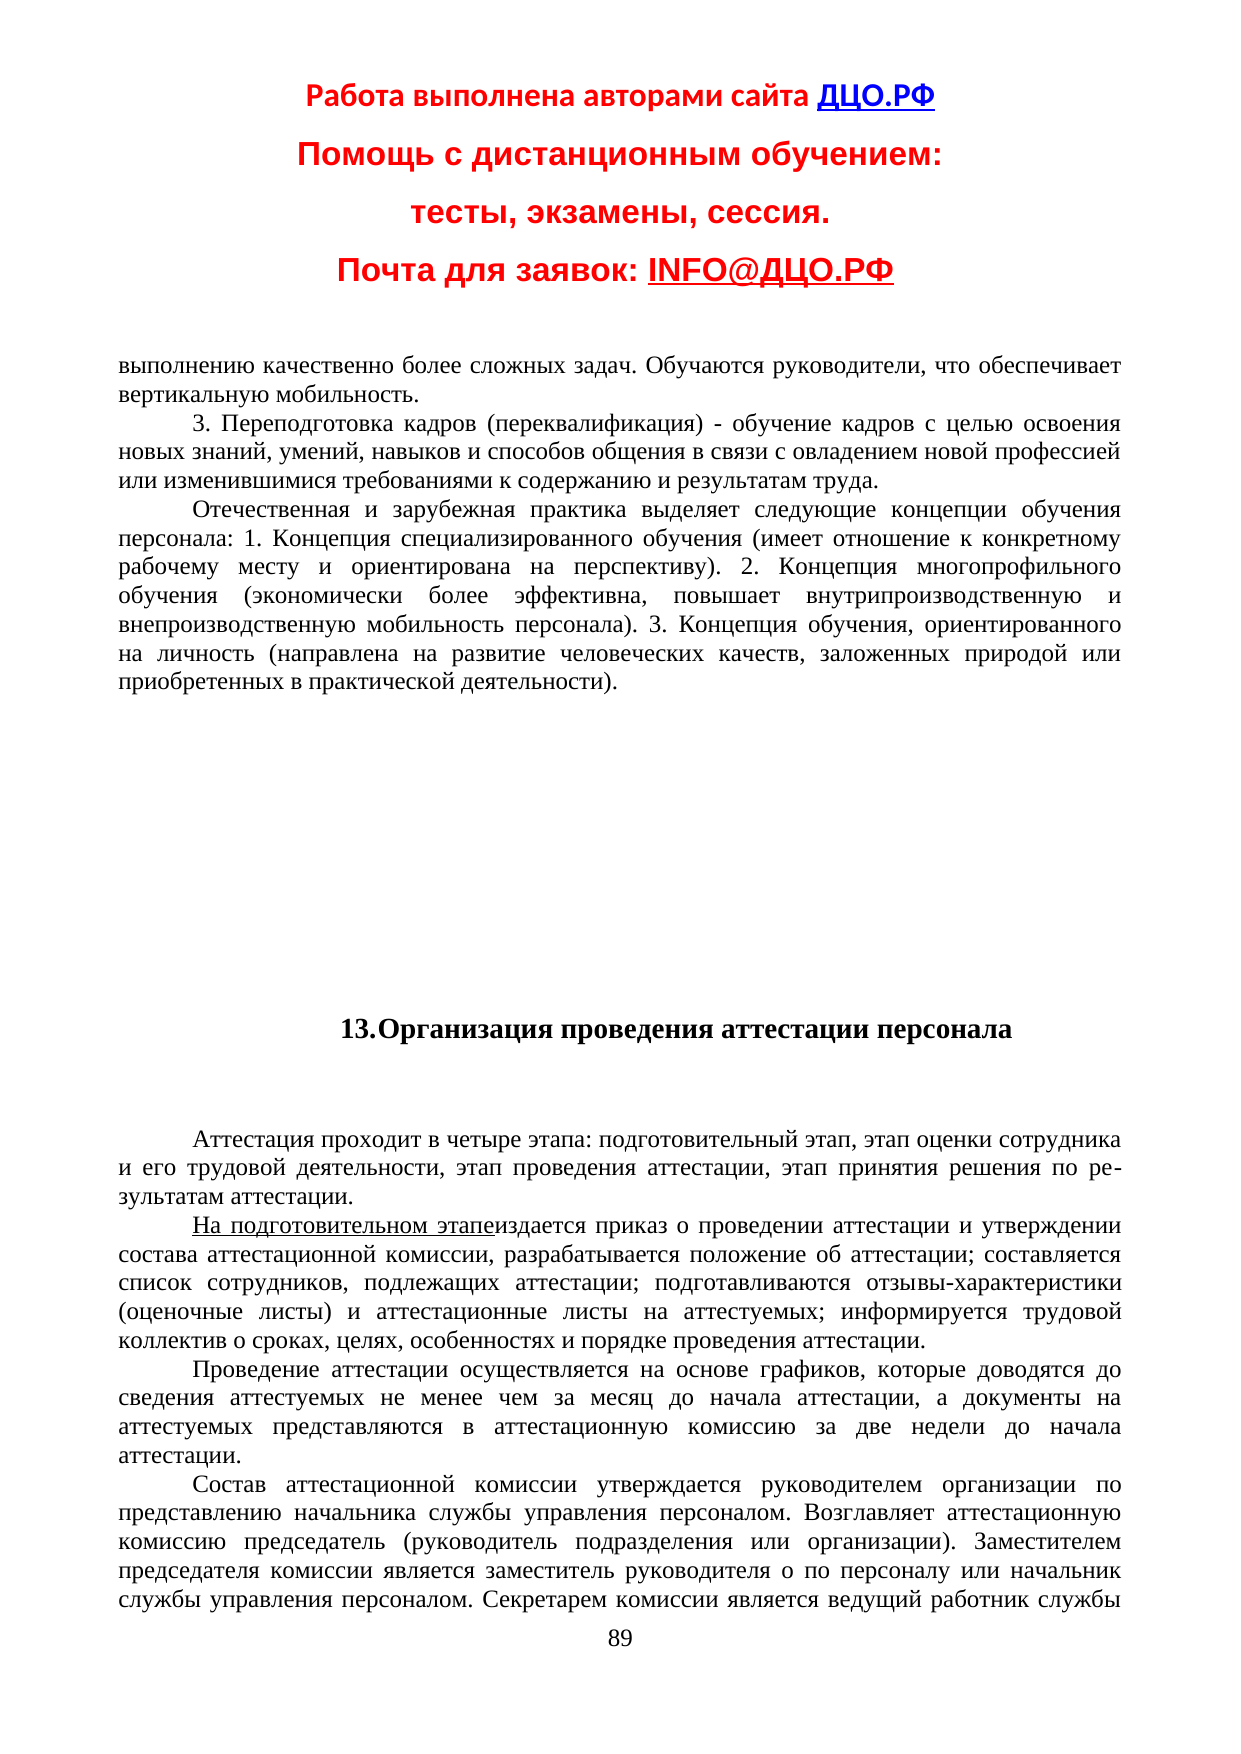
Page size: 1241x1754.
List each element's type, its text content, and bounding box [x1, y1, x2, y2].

text На подготовительном этапеиздается приказ о проведении аттестации и утверждении состава аттестационной комиссии, разрабатывается положение об аттестации; составляется список сотрудников, подлежащих аттестации; подготавливаются отзывы-характеристики (оценочные листы) и аттестационные листы на аттестуемых; информируется трудовой коллектив о сроках, целях, особенностях и порядке проведения аттестации. [118, 1210, 1122, 1354]
text Проведение аттестации осуществляется на основе графиков, которые доводятся до сведения аттестуемых не менее чем за месяц до начала аттестации, а документы на аттестуемых представляются в аттестационную комиссию за две недели до начала аттестации. [118, 1354, 1122, 1469]
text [118, 350, 1122, 408]
text Отечественная и зарубежная практика выделяет следующие концепции обучения персонала: 1. Концепция специализированного обучения (имеет отношение к конкретному рабочему месту и ориентирована на перспективу). 2. Концепция многопрофильного обучения (экономически более эффективна, повышает внутрипроизводственную и внепроизводственную мобильность персонала). 3. Концепция обучения, ориентированного на личность (направлена на развитие человеческих качеств, заложенных природой или приобретенных в практической деятельности). [118, 494, 1122, 695]
text Аттестация проходит в четыре этапа: подготовительный этап, этап оценки сотрудника и его трудовой деятельности, этап проведения аттестации, этап принятия решения по результатам аттестации. [118, 1124, 1122, 1210]
list Организация проведения аттестации персонала [231, 1011, 1122, 1045]
text 3. Переподготовка кадров (переквалификация) - обучение кадров с целью освоения новых знаний, умений, навыков и способов общения в связи с овладением новой профессией или изменившимися требованиями к содержанию и результатам труда. [118, 408, 1122, 494]
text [118, 1469, 1122, 1612]
